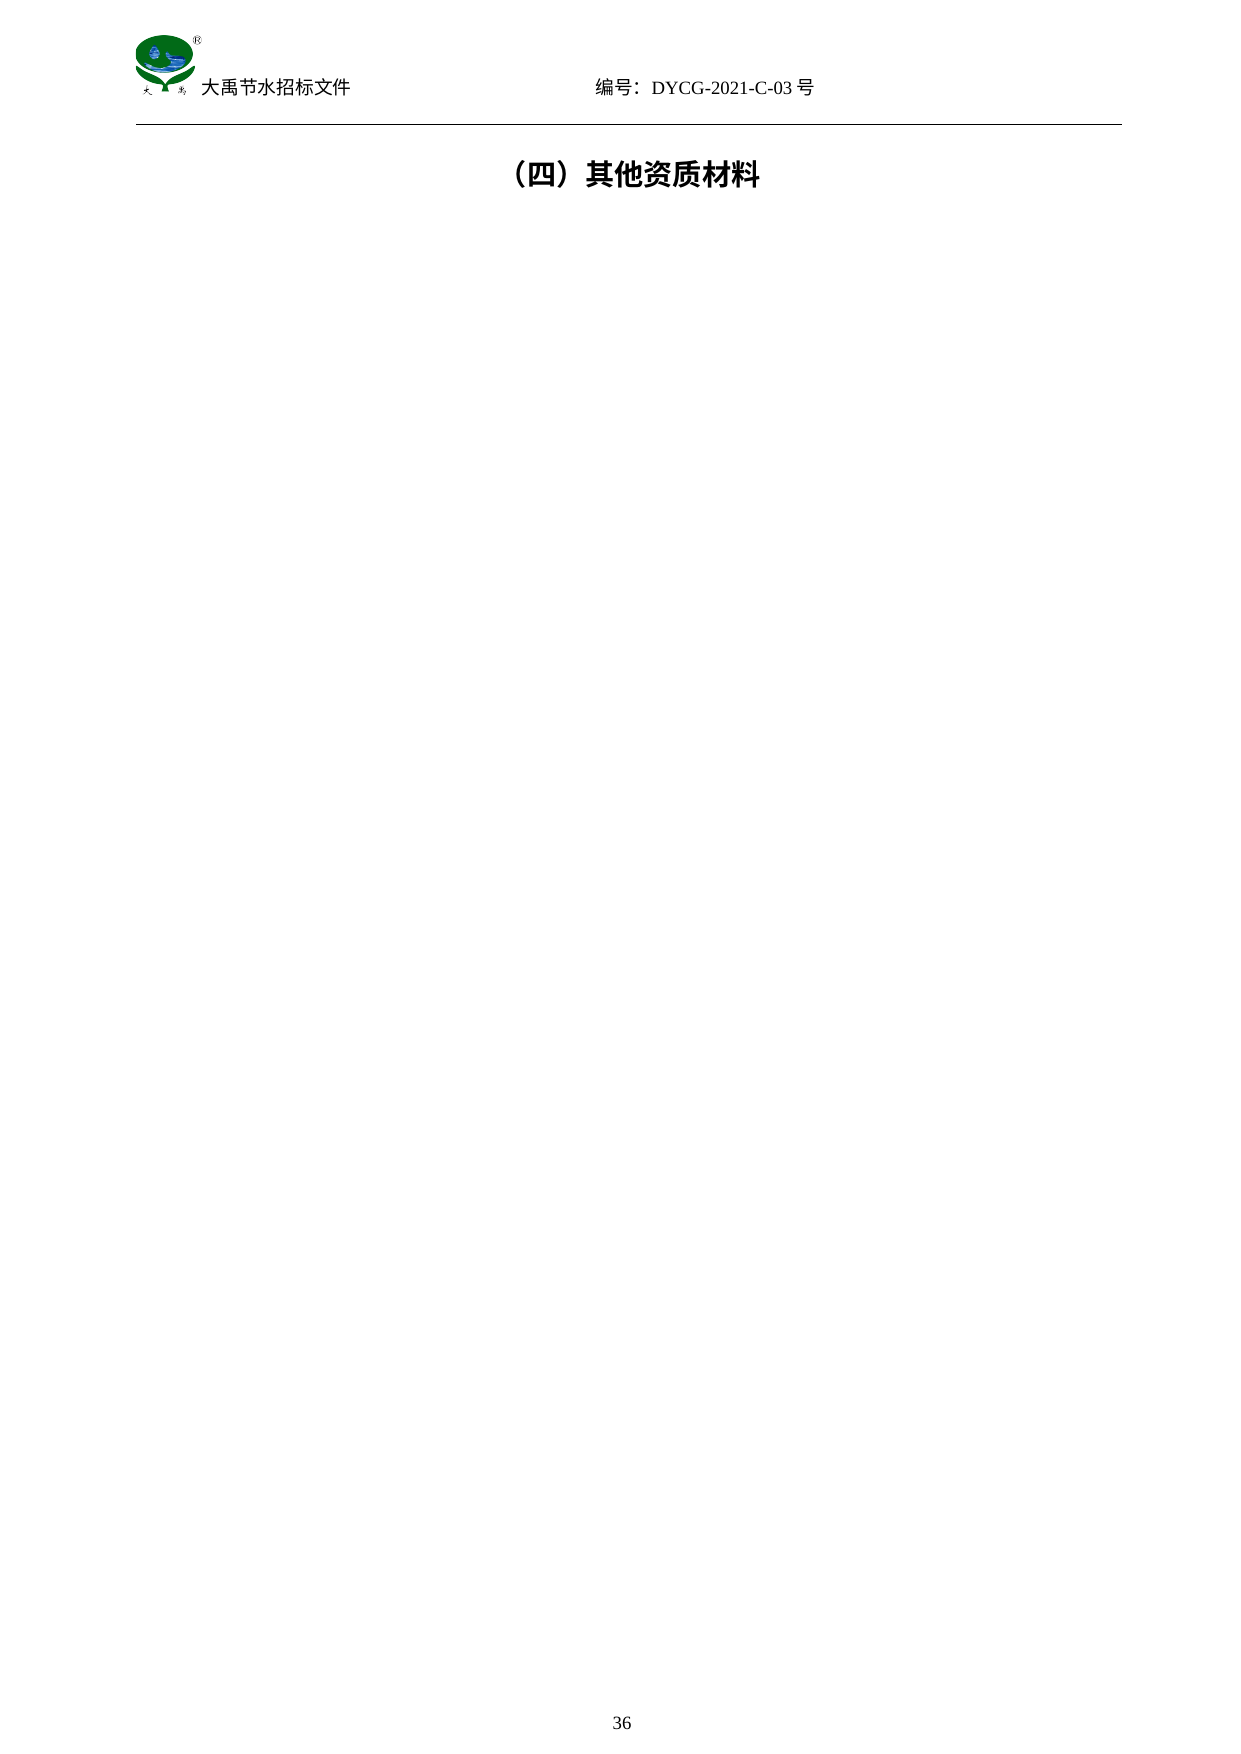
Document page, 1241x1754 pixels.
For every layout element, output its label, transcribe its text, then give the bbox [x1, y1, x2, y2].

picture [135, 35, 202, 95]
list （四）其他资质材料 [136, 149, 1122, 195]
